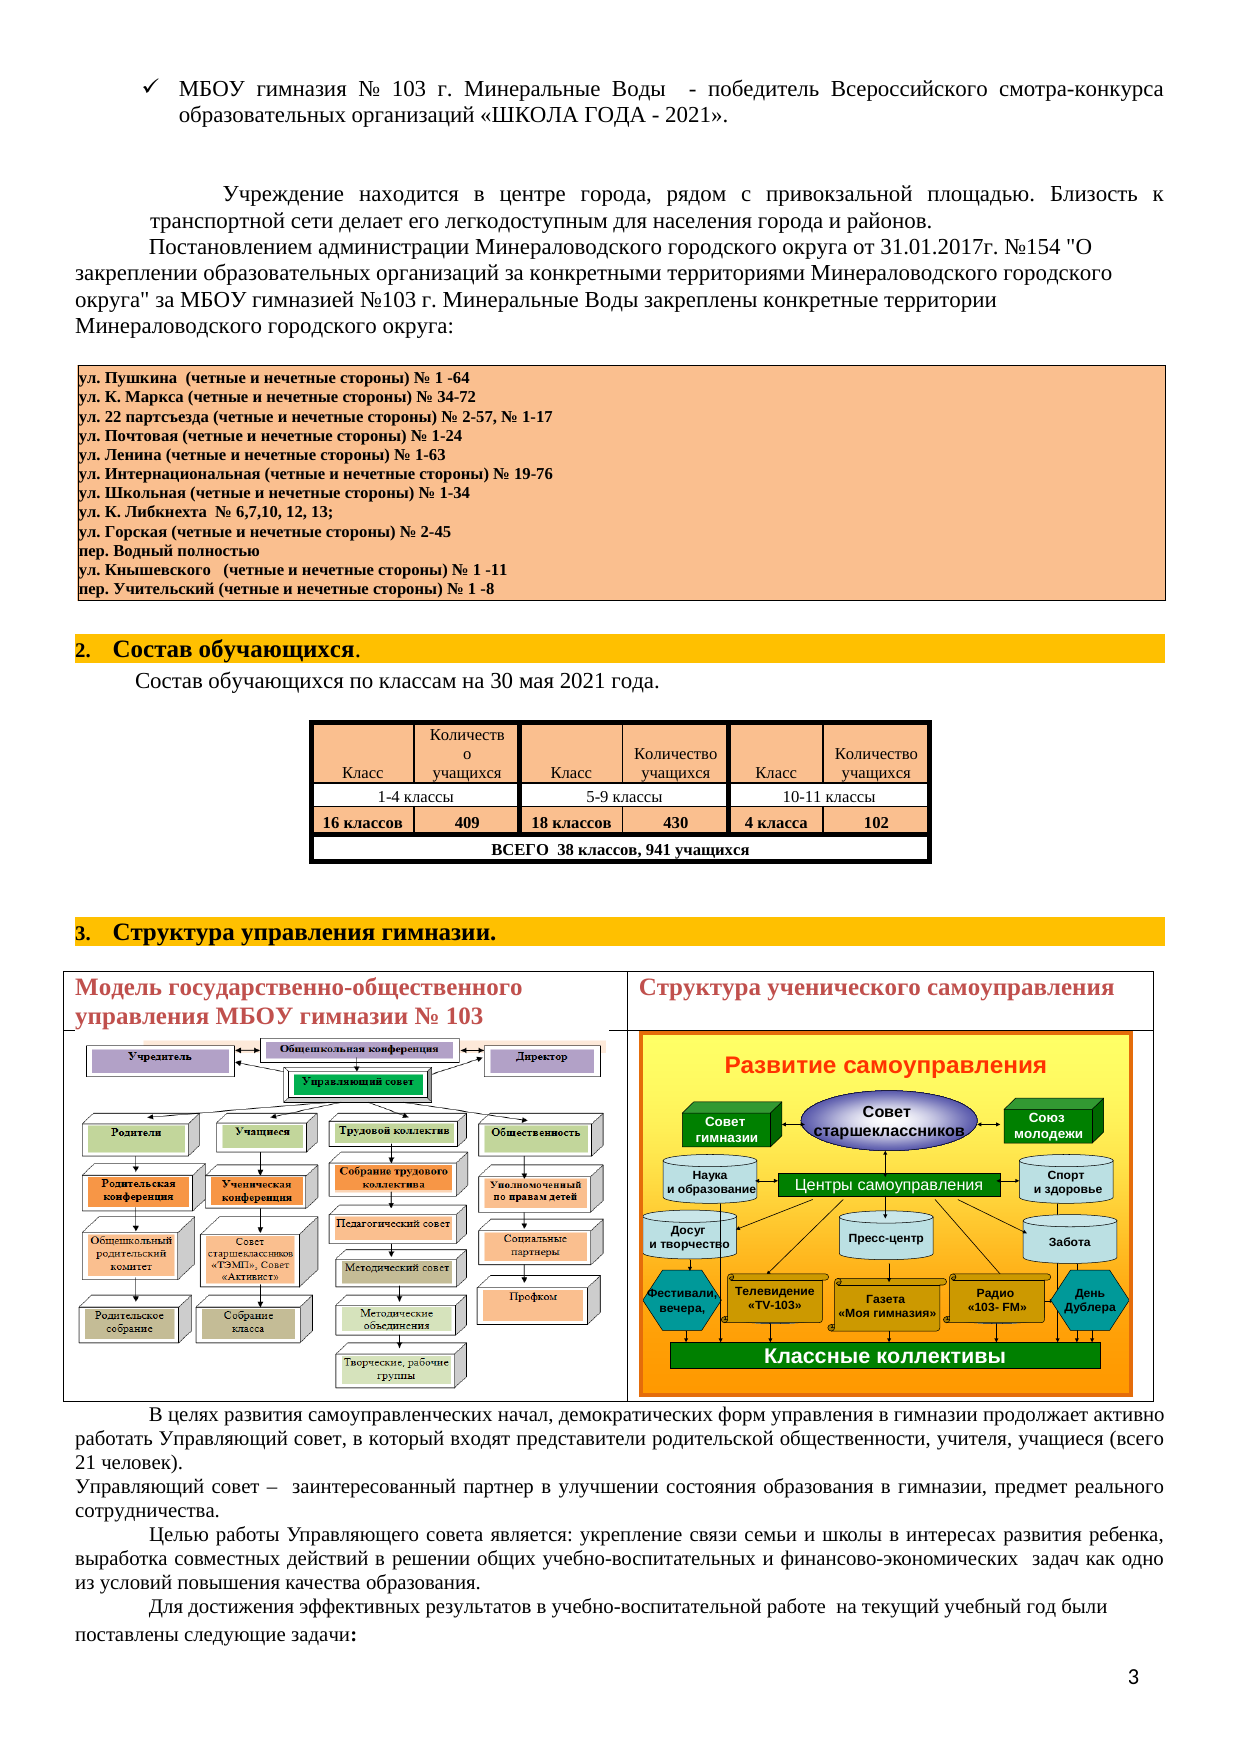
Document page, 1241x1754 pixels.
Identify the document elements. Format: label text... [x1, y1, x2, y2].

table_header Класс [731, 725, 822, 782]
text ул. Кнышевского (четные и нечетные стороны) № 1 -11 [79, 557, 1165, 576]
text ул. 22 партсъезда (четные и нечетные стороны) № 2-57, № 1-17 [79, 403, 1165, 422]
text ул. Горская (четные и нечетные стороны) № 2-45 [79, 518, 1165, 537]
text пер. Водный полностью [79, 537, 1165, 557]
list Состав обучающихся. [75, 634, 1165, 663]
text В целях развития самоуправленческих начал, демократических форм управления в гимназии продолжает активно работать Управляющий совет, в который входят представители родительской общественности, учителя, учащиеся (всего 21 человек). [75, 1402, 1165, 1474]
table_cell 409 [415, 807, 517, 832]
table_header Структура ученического самоуправления [628, 972, 1153, 1030]
table_header Количество учащихся [415, 725, 517, 782]
table_header Количество учащихся [824, 725, 927, 782]
table_header Класс [314, 725, 413, 782]
text Управляющий совет – заинтересованный партнер в улучшении состояния образования в гимназии, предмет реального сотрудничества. [75, 1474, 1165, 1522]
text ул. Школьная (четные и нечетные стороны) № 1-34 [79, 480, 1165, 499]
table_cell [628, 1031, 1153, 1401]
text Целью работы Управляющего совета является: укрепление связи семьи и школы в интересах развития ребенка, выработка совместных действий в решении общих учебно-воспитательных и финансово-экономических задач как одно из условий повышения качества образования. [75, 1522, 1165, 1594]
table_header Модель государственно-общественного управления МБОУ гимназии № 103 [64, 972, 627, 1030]
text ул. Интернациональная (четные и нечетные стороны) № 19-76 [79, 461, 1165, 480]
text ул. К. Маркса (четные и нечетные стороны) № 34-72 [79, 384, 1165, 403]
text Учреждение находится в центре города, рядом с привокзальной площадью. Близость к транспортной сети делает его легкодоступным для населения города и районов. [150, 180, 1165, 233]
text ул. К. Либкнехта № 6,7,10, 12, 13; [79, 499, 1165, 518]
text ул. Ленина (четные и нечетные стороны) № 1-63 [79, 442, 1165, 461]
text ул. Почтовая (четные и нечетные стороны) № 1-24 [79, 422, 1165, 442]
table_cell 4 класса [731, 807, 822, 832]
text Состав обучающихся по классам на 30 мая 2021 года. [135, 667, 1165, 693]
table_cell ВСЕГО 38 классов, 941 учащихся [314, 837, 927, 859]
text Постановлением администрации Минераловодского городского округа от 31.01.2017г. №154 "О закреплении образовательных организаций за конкретными территориями Минераловодского городского округа" за МБОУ гимназией №103 г. Минеральные Воды закреплены конкретные территории Минераловодского городского округа: [75, 233, 1165, 338]
table_header Класс [522, 725, 622, 782]
table_cell 18 классов [522, 807, 622, 832]
table_cell 430 [623, 807, 726, 832]
list МБОУ гимназия № 103 г. Минеральные Воды - победитель Всероссийского смотра-конкурса образовательных организаций «ШКОЛА ГОДА - 2021». [141, 75, 1165, 128]
text пер. Учительский (четные и нечетные стороны) № 1 -8 [79, 576, 1165, 600]
table_header Количество учащихся [623, 725, 726, 782]
table_cell 5-9 классы [522, 784, 726, 806]
text Для достижения эффективных результатов в учебно-воспитательной работе на текущий учебный год были поставлены следующие задачи: [75, 1594, 1165, 1646]
text ул. Пушкина (четные и нечетные стороны) № 1 -64 [79, 366, 1165, 384]
table_cell 102 [824, 807, 927, 832]
table_cell 16 классов [314, 807, 413, 832]
picture [75, 1030, 609, 1395]
table_cell 10-11 классы [731, 784, 927, 806]
list Структура управления гимназии. [75, 917, 1165, 946]
table_cell [64, 1031, 627, 1401]
table_cell 1-4 классы [314, 784, 517, 806]
